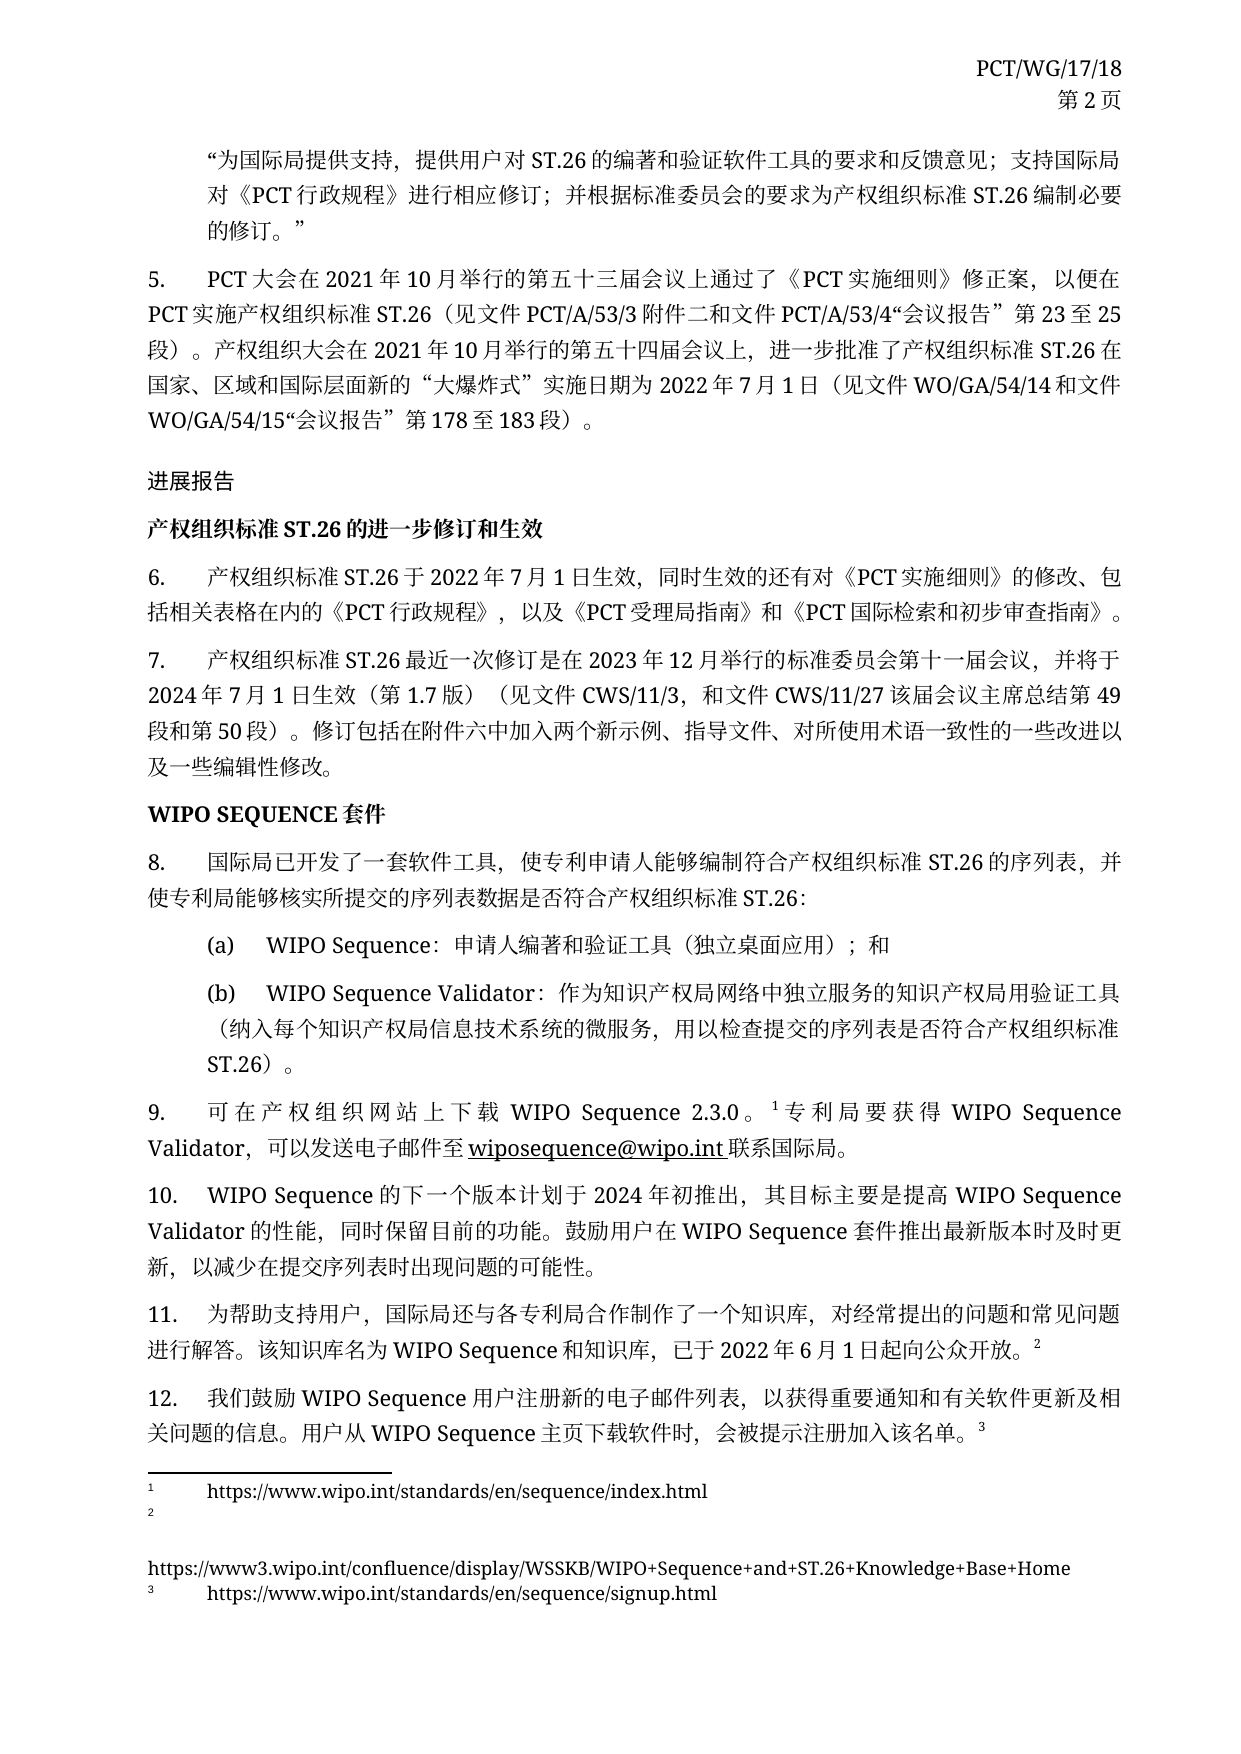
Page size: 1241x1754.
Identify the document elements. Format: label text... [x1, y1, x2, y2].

list “为国际局提供支持，提供用户对ST.26的编著和验证软件工具的要求和反馈意见；支持国际局对《PCT行政规程》进行相应修订；并根据标准委员会的要求为产权组织标准ST.26编制必要的修订。” [207, 139, 1122, 246]
text 国际局已开发了一套软件工具，使专利申请人能够编制符合产权组织标准ST.26的序列表，并使专利局能够核实所提交的序列表数据是否符合产权组织标准ST.26： [148, 842, 1122, 912]
text 产权组织标准ST.26于2022年7月1日生效，同时生效的还有对《PCT实施细则》的修改、包括相关表格在内的《PCT行政规程》，以及《PCT受理局指南》和《PCT国际检索和初步审查指南》。 [148, 556, 1122, 627]
subtitle WIPO SEQUENCE套件 [148, 794, 1122, 829]
text 可在产权组织网站上下载WIPO Sequence 2.3.0。专利局要获得WIPO Sequence Validator，可以发送电子邮件至wiposequence@wipo.int联系国际局。 [148, 1092, 1122, 1162]
subtitle 进展报告 [148, 460, 1122, 496]
text PCT大会在2021年10月举行的第五十三届会议上通过了《PCT实施细则》修正案，以便在PCT实施产权组织标准ST.26（见文件PCT/A/53/3附件二和文件PCT/A/53/4“会议报告”第23至25段）。产权组织大会在2021年10月举行的第五十四届会议上，进一步批准了产权组织标准ST.26在国家、区域和国际层面新的“大爆炸式”实施日期为2022年7月1日（见文件WO/GA/54/14和文件WO/GA/54/15“会议报告”第178至183段）。 [148, 258, 1122, 435]
text WIPO Sequence的下一个版本计划于2024年初推出，其目标主要是提高WIPO Sequence Validator的性能，同时保留目前的功能。鼓励用户在WIPO Sequence套件推出最新版本时及时更新，以减少在提交序列表时出现问题的可能性。 [148, 1175, 1122, 1281]
text 为帮助支持用户，国际局还与各专利局合作制作了一个知识库，对经常提出的问题和常见问题进行解答。该知识库名为WIPO Sequence和知识库，已于2022年6月1日起向公众开放。 [148, 1294, 1122, 1364]
text 产权组织标准ST.26最近一次修订是在2023年12月举行的标准委员会第十一届会议，并将于2024年7月1日生效（第1.7版）（见文件CWS/11/3，和文件CWS/11/27该届会议主席总结第49段和第50段）。修订包括在附件六中加入两个新示例、指导文件、对所使用术语一致性的一些改进以及一些编辑性修改。 [148, 639, 1122, 781]
list WIPO Sequence Validator：作为知识产权局网络中独立服务的知识产权局用验证工具（纳入每个知识产权局信息技术系统的微服务，用以检查提交的序列表是否符合产权组织标准ST.26）。 [207, 973, 1122, 1079]
text 我们鼓励WIPO Sequence用户注册新的电子邮件列表，以获得重要通知和有关软件更新及相关问题的信息。用户从WIPO Sequence主页下载软件时，会被提示注册加入该名单。 [148, 1377, 1122, 1448]
subtitle 产权组织标准ST.26的进一步修订和生效 [148, 508, 1122, 544]
list WIPO Sequence：申请人编著和验证工具（独立桌面应用）；和 [207, 925, 1122, 960]
